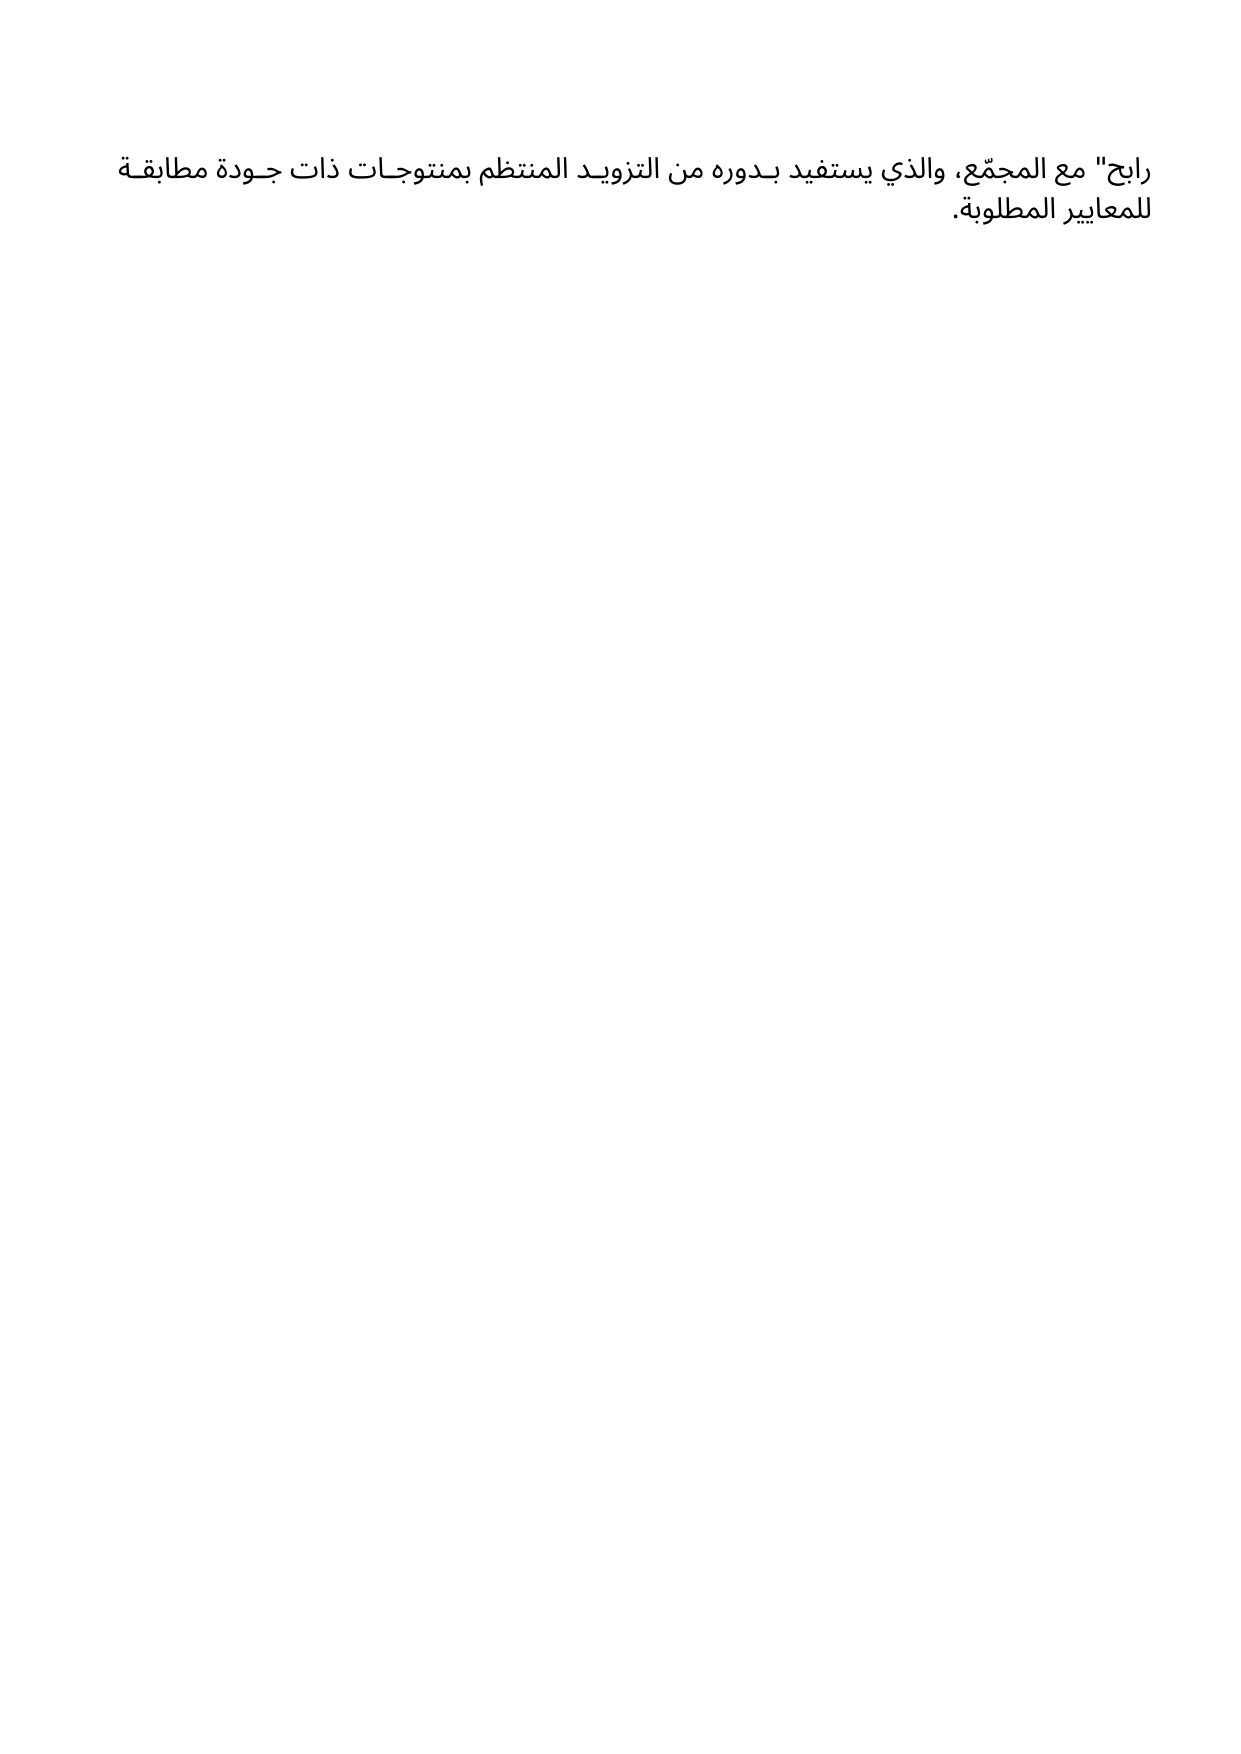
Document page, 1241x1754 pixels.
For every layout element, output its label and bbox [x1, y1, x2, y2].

text [118, 148, 1152, 227]
